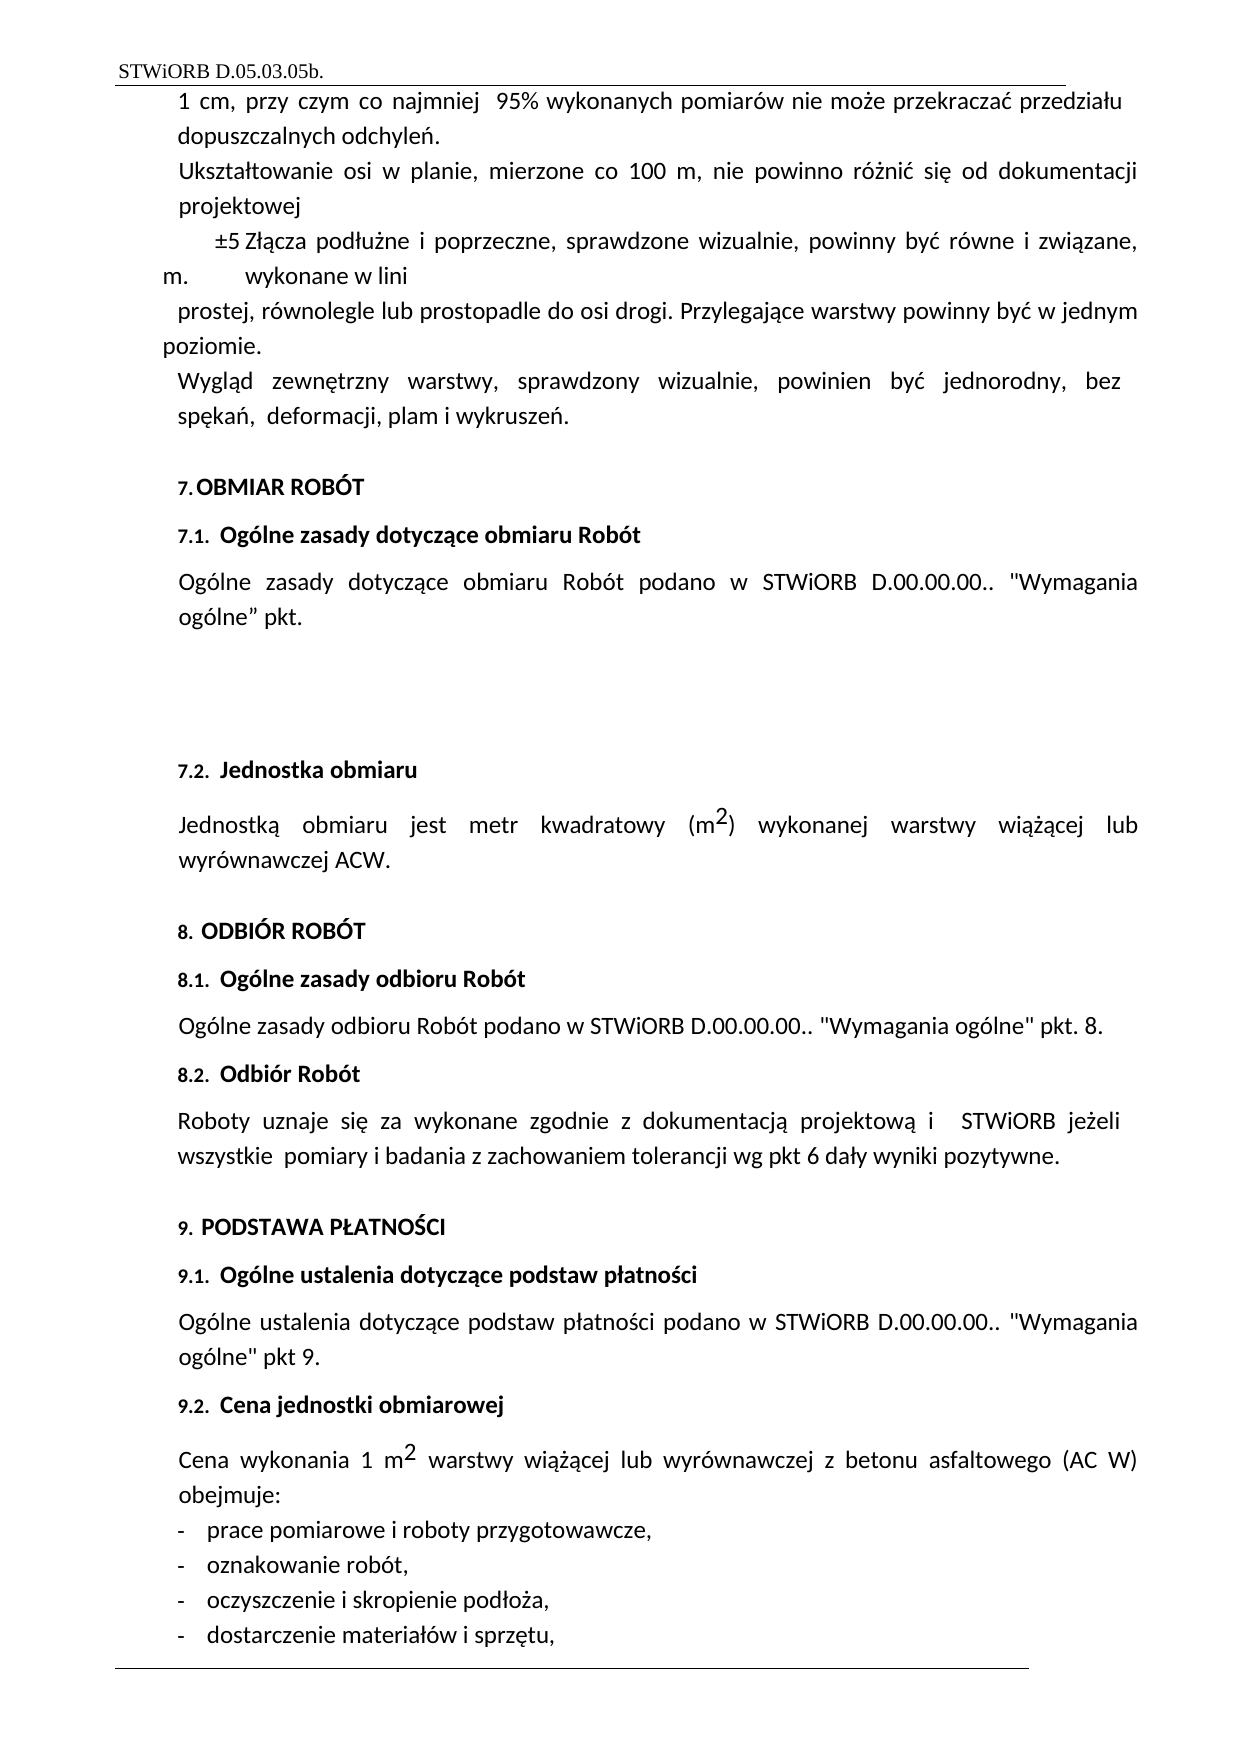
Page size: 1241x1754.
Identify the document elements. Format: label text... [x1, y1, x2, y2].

text prostej, równolegle lub prostopadle do osi drogi. Przylegające warstwy powinny być w jednym poziomie. [162, 295, 1138, 361]
list Ogólne zasady odbioru Robót [177, 963, 1138, 993]
list oczyszczenie i skropienie podłoża, [177, 1584, 1138, 1615]
subtitle Jednostka obmiaru [177, 754, 1138, 784]
subtitle Odbiór Robót [177, 1058, 1138, 1088]
list Ogólne zasady dotyczące obmiaru Robót [177, 519, 1138, 549]
subtitle Cena jednostki obmiarowej [177, 1389, 1138, 1419]
text Cena wykonania 1 m2 warstwy wiążącej lub wyrównawczej z betonu asfaltowego (AC W) obejmuje: [178, 1436, 1138, 1510]
subtitle ODBIÓR ROBÓT [177, 915, 1138, 946]
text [177, 85, 1123, 151]
text Jednostką obmiaru jest metr kwadratowy (m2) wykonanej warstwy wiążącej lub wyrównawczej ACW. [178, 801, 1138, 875]
list dostarczenie materiałów i sprzętu, [177, 1619, 1138, 1650]
text Wygląd zewnętrzny warstwy, sprawdzony wizualnie, powinien być jednorodny, bez spękań, deformacji, plam i wykruszeń. [177, 365, 1121, 431]
subtitle PODSTAWA PŁATNOŚCI [177, 1211, 1138, 1242]
text ±5 m. Złącza podłużne i poprzeczne, sprawdzone wizualnie, powinny być równe i związane, wykonane w lini [245, 225, 1138, 291]
text Ogólne ustalenia dotyczące podstaw płatności podano w STWiORB D.00.00.00.. "Wymagania ogólne" pkt 9. [178, 1306, 1138, 1372]
text Ogólne zasady dotyczące obmiaru Robót podano w STWiORB D.00.00.00.. "Wymagania ogólne” pkt. [178, 566, 1138, 632]
list Ogólne ustalenia dotyczące podstaw płatności [177, 1259, 1138, 1289]
list prace pomiarowe i roboty przygotowawcze, [177, 1514, 1138, 1545]
list oznakowanie robót, [177, 1549, 1138, 1580]
text Roboty uznaje się za wykonane zgodnie z dokumentacją projektową i STWiORB jeżeli wszystkie pomiary i badania z zachowaniem tolerancji wg pkt 6 dały wyniki pozytywne. [177, 1105, 1121, 1171]
subtitle OBMIAR ROBÓT [177, 471, 1138, 502]
text Ukształtowanie osi w planie, mierzone co 100 m, nie powinno różnić się od dokumentacji projektowej [178, 155, 1138, 221]
text Ogólne zasady odbioru Robót podano w STWiORB D.00.00.00.. "Wymagania ogólne" pkt. 8. [178, 1010, 1138, 1041]
